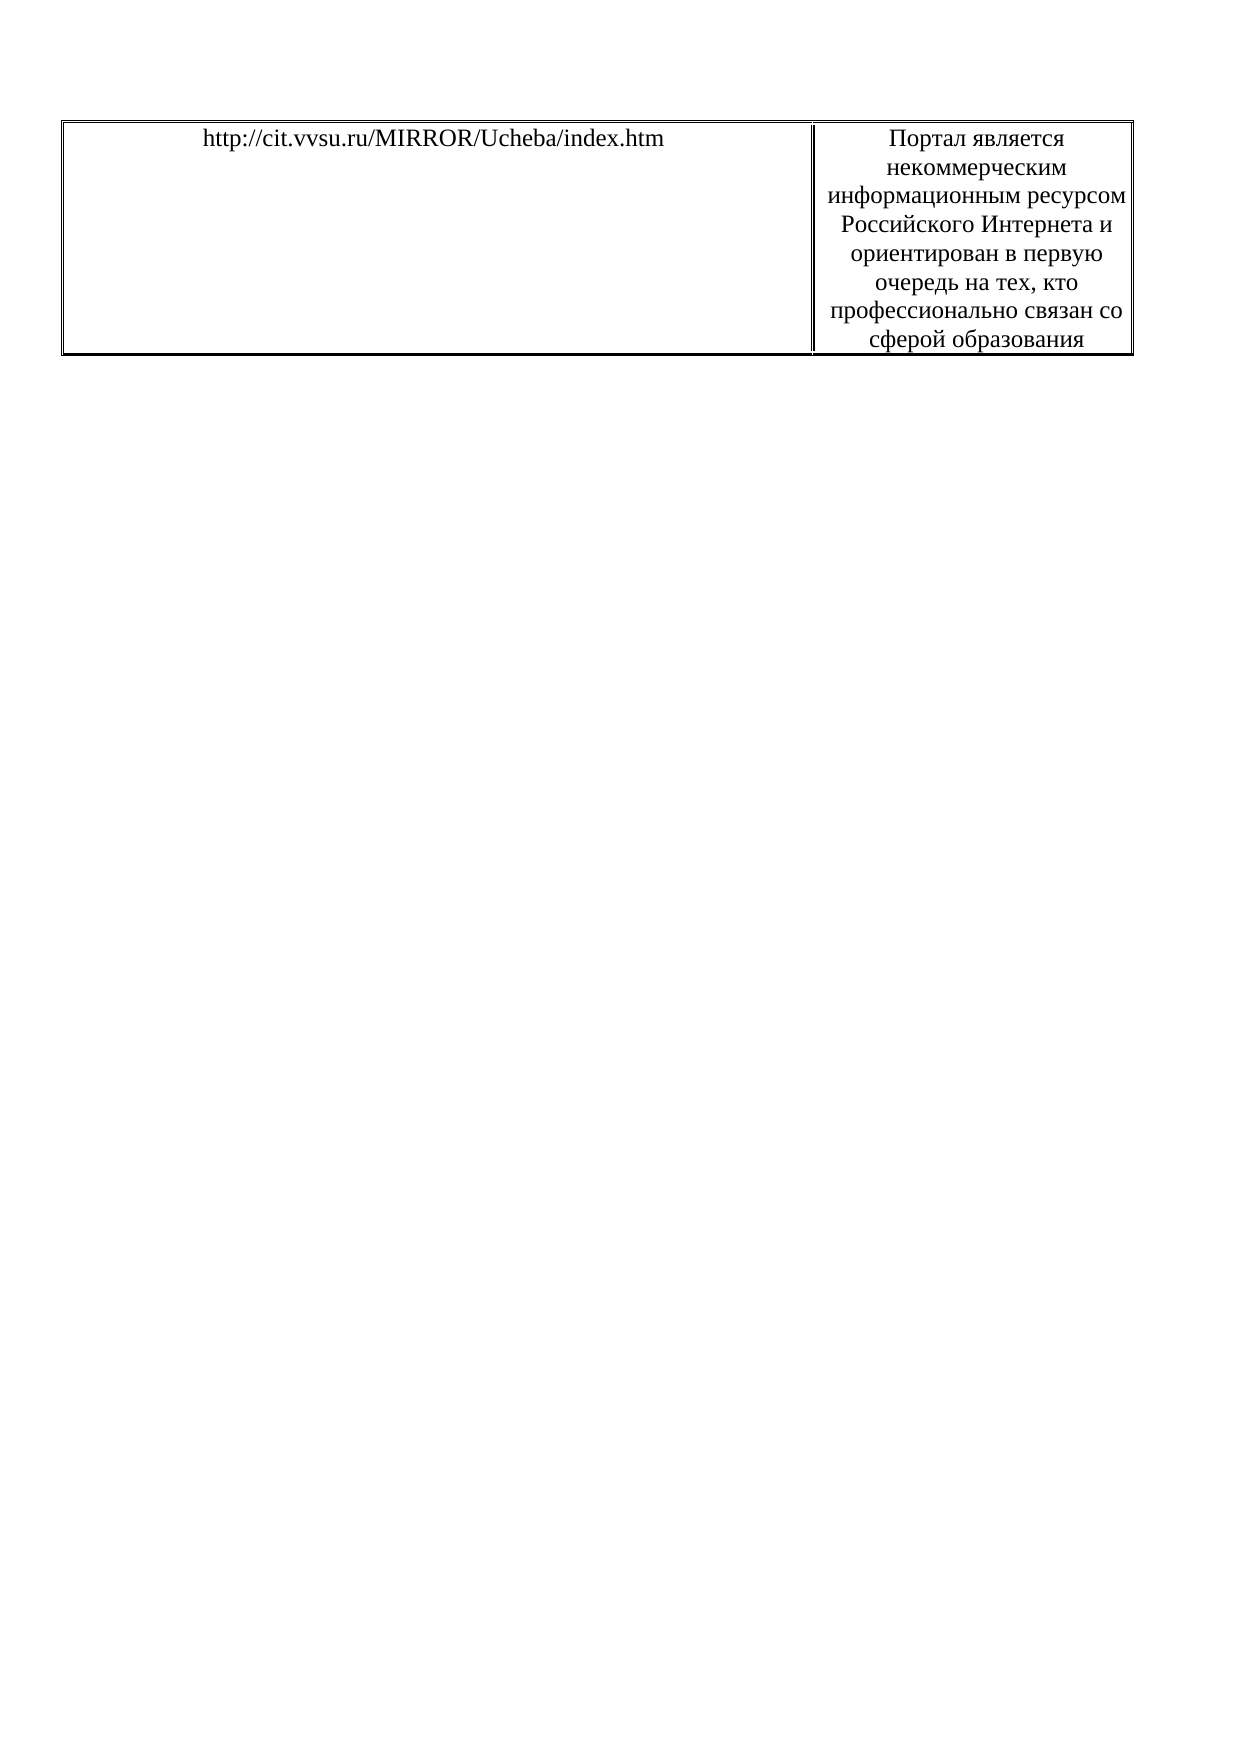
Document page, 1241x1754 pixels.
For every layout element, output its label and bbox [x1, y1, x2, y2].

table_header [62, 121, 1132, 355]
